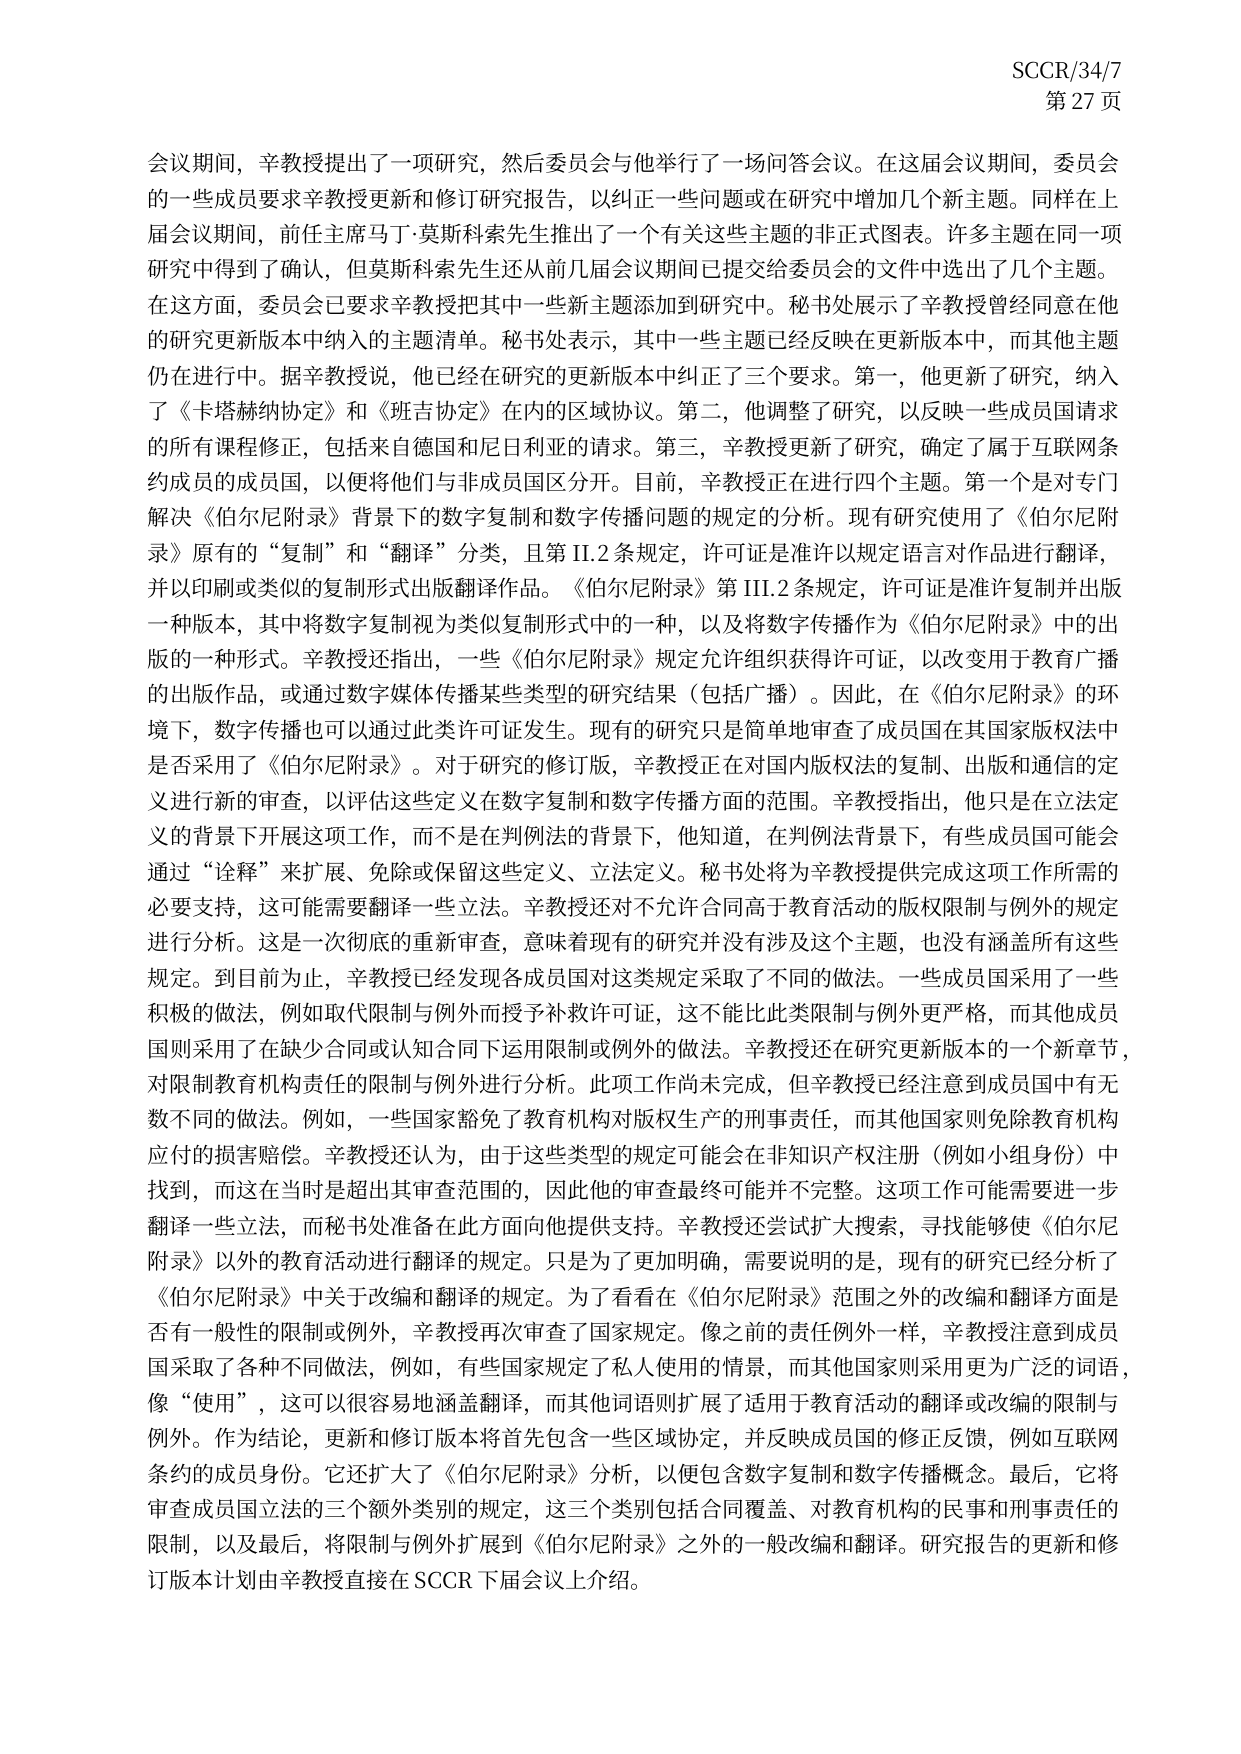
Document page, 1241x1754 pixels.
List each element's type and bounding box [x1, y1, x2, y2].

list [148, 142, 1122, 1594]
